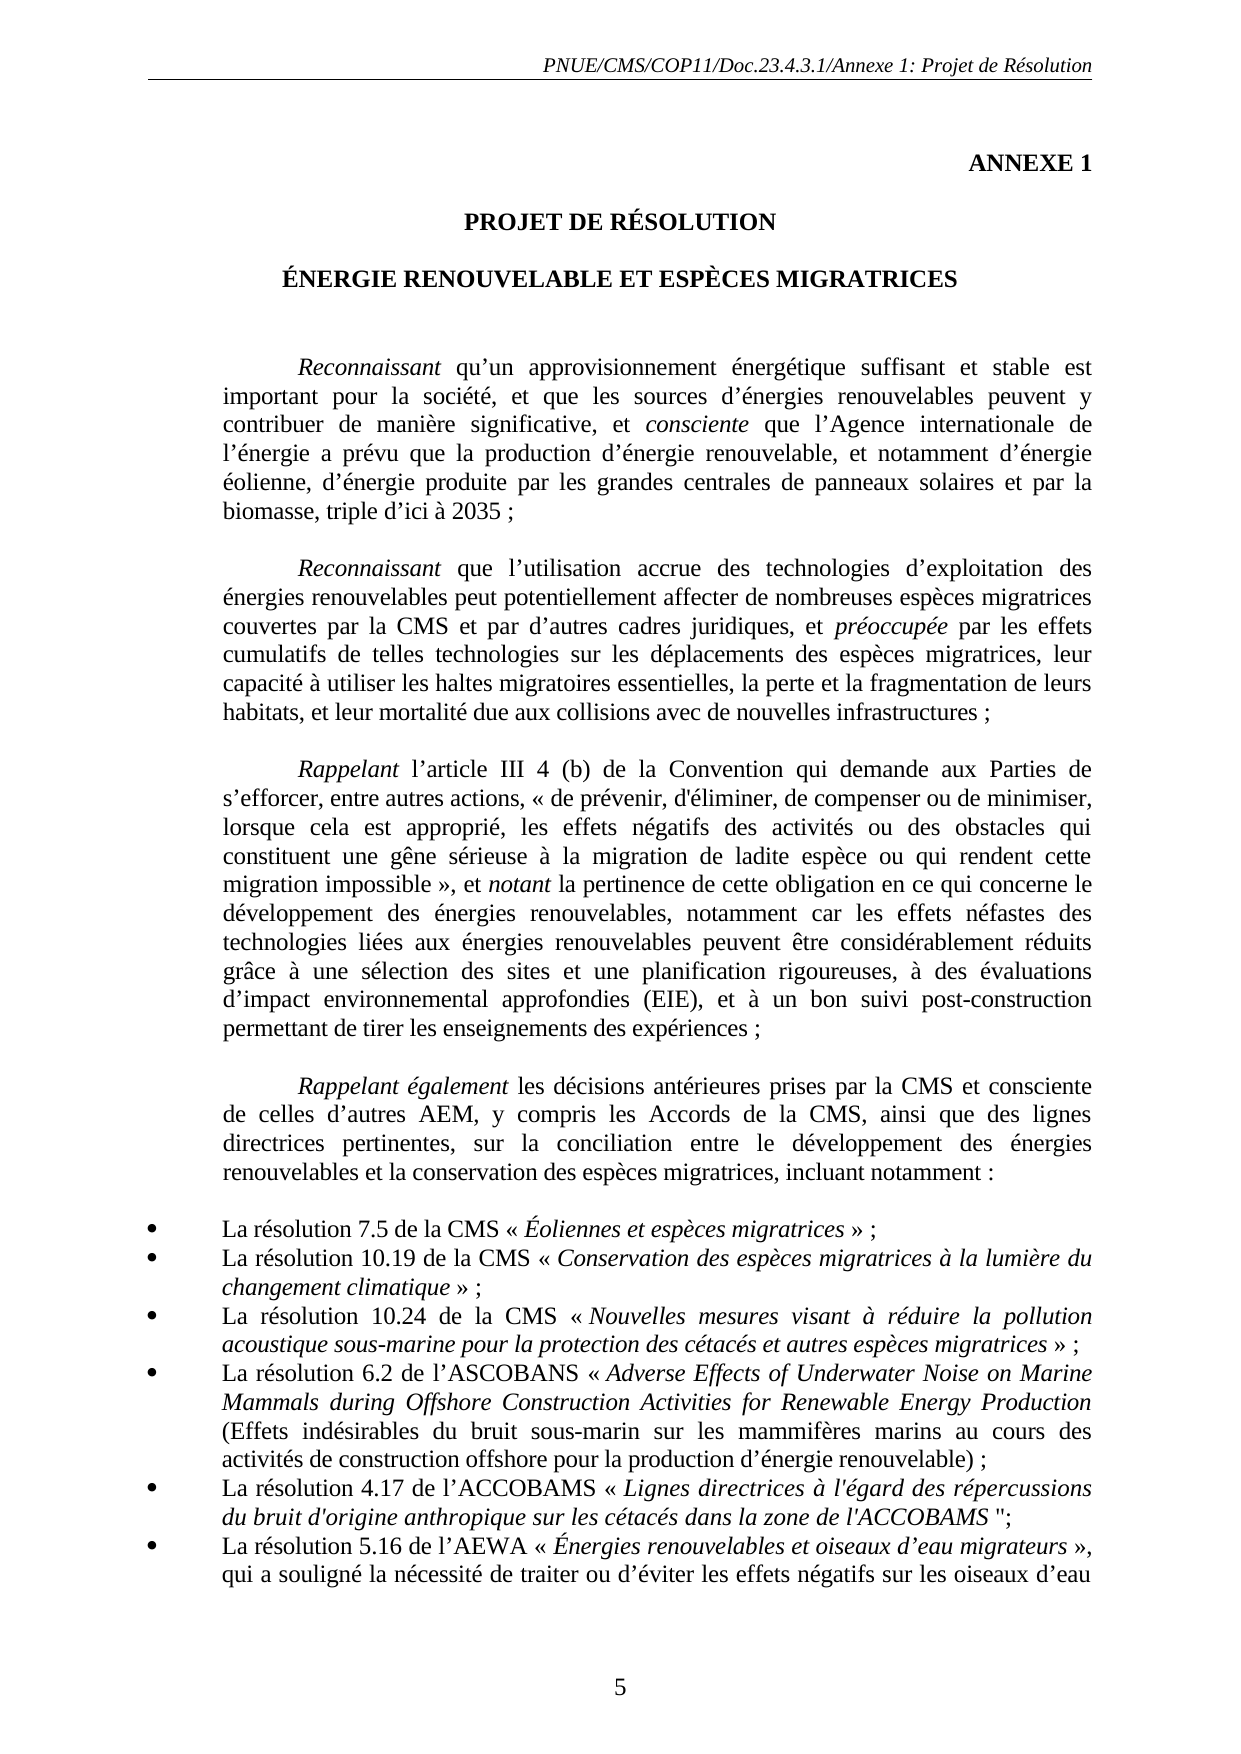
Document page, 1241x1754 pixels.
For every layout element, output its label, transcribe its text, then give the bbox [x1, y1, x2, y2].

text Rappelant également les décisions antérieures prises par la CMS et consciente de celles d’autres AEM, y compris les Accords de la CMS, ainsi que des lignes directrices pertinentes, sur la conciliation entre le développement des énergies renouvelables et la conservation des espèces migratrices, incluant notamment : [223, 1071, 1092, 1186]
text Reconnaissant que l’utilisation accrue des technologies d’exploitation des énergies renouvelables peut potentiellement affecter de nombreuses espèces migratrices couvertes par la CMS et par d’autres cadres juridiques, et préoccupée par les effets cumulatifs de telles technologies sur les déplacements des espèces migratrices, leur capacité à utiliser les haltes migratoires essentielles, la perte et la fragmentation de leurs habitats, et leur mortalité due aux collisions avec de nouvelles infrastructures ; [223, 553, 1092, 726]
text Reconnaissant qu’un approvisionnement énergétique suffisant et stable est important pour la société, et que les sources d’énergies renouvelables peuvent y contribuer de manière significative, et consciente que l’Agence internationale de l’énergie a prévu que la production d’énergie renouvelable, et notamment d’énergie éolienne, d’énergie produite par les grandes centrales de panneaux solaires et par la biomasse, triple d’ici à 2035 ; [223, 352, 1092, 524]
list La résolution 6.2 de l’ASCOBANS « Adverse Effects of Underwater Noise on Marine Mammals during Offshore Construction Activities for Renewable Energy Production (Effets indésirables du bruit sous-marin sur les mammifères marins au cours des activités de construction offshore pour la production d’énergie renouvelable) ; [148, 1358, 1092, 1473]
subtitle ÉNERGIE RENOUVELABLE ET ESPÈCES MIGRATRICES [148, 263, 1093, 293]
subtitle PROJET DE RÉSOLUTION [148, 207, 1092, 236]
list ANNEXE 1 [148, 148, 1092, 176]
list La résolution 4.17 de l’ACCOBAMS « Lignes directrices à l'égard des répercussions du bruit d'origine anthropique sur les cétacés dans la zone de l'ACCOBAMS "; [148, 1473, 1092, 1531]
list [148, 1531, 1092, 1588]
list La résolution 7.5 de la CMS « Éoliennes et espèces migratrices » ; [148, 1214, 1092, 1243]
list La résolution 10.24 de la CMS « Nouvelles mesures visant à réduire la pollution acoustique sous-marine pour la protection des cétacés et autres espèces migratrices » ; [148, 1301, 1092, 1358]
list La résolution 10.19 de la CMS « Conservation des espèces migratrices à la lumière du changement climatique » ; [148, 1243, 1092, 1301]
text Rappelant l’article III 4 (b) de la Convention qui demande aux Parties de s’efforcer, entre autres actions, « de prévenir, d'éliminer, de compenser ou de minimiser, lorsque cela est approprié, les effets négatifs des activités ou des obstacles qui constituent une gêne sérieuse à la migration de ladite espèce ou qui rendent cette migration impossible », et notant la pertinence de cette obligation en ce qui concerne le développement des énergies renouvelables, notamment car les effets néfastes des technologies liées aux énergies renouvelables peuvent être considérablement réduits grâce à une sélection des sites et une planification rigoureuses, à des évaluations d’impact environnemental approfondies (EIE), et à un bon suivi post-construction permettant de tirer les enseignements des expériences ; [223, 754, 1092, 1042]
